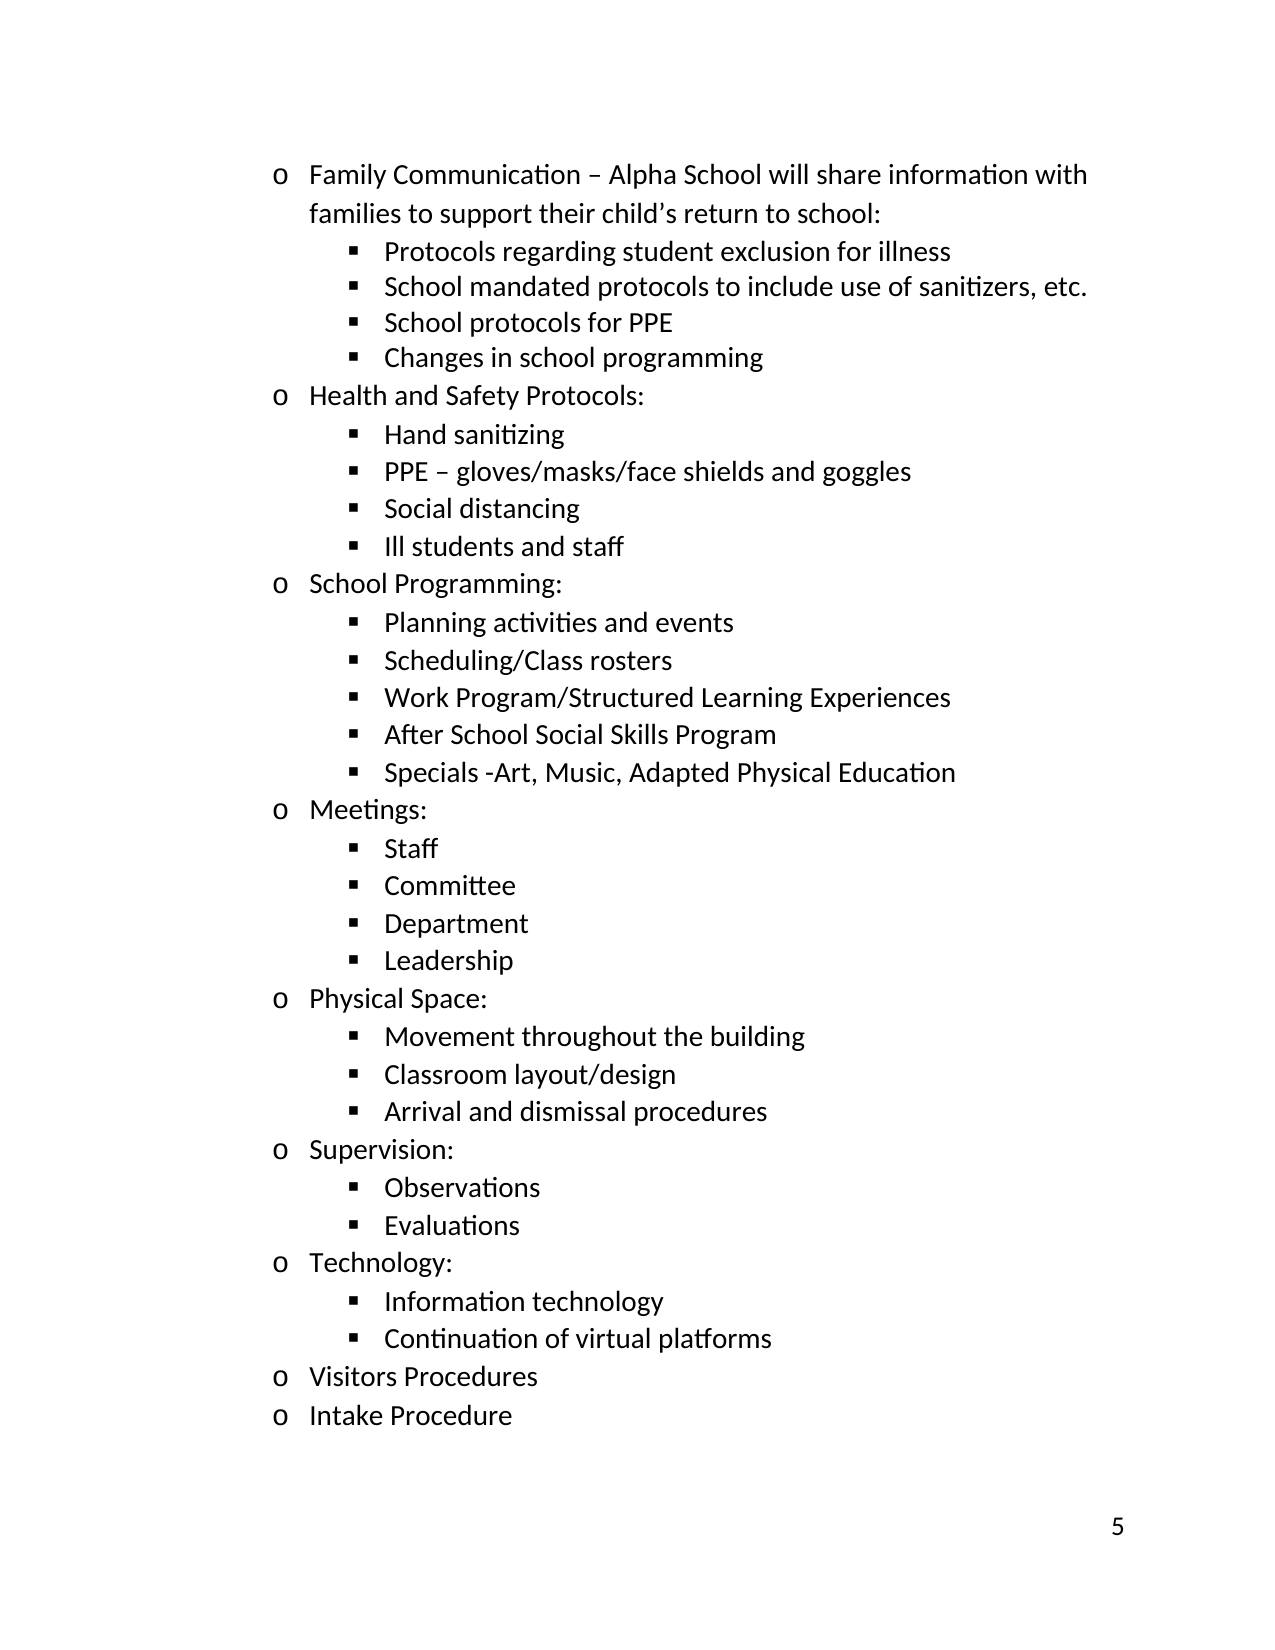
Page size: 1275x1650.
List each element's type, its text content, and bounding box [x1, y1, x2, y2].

list Information technology [347, 1283, 1124, 1319]
list Staff [347, 830, 1124, 866]
list School protocols for PPE [347, 304, 1124, 339]
list Health and Safety Protocols: [272, 377, 1124, 414]
list Protocols regarding student exclusion for illness [347, 233, 1124, 268]
list Movement throughout the building [347, 1018, 1124, 1054]
list Visitors Procedures [272, 1358, 1124, 1395]
list Hand sanitizing [347, 416, 1124, 451]
list Committee [347, 867, 1124, 903]
list Continuation of virtual platforms [347, 1321, 1124, 1356]
list Work Program/Structured Learning Experiences [347, 679, 1124, 715]
list Department [347, 905, 1124, 941]
list Changes in school programming [347, 339, 1124, 375]
list PPE – gloves/masks/face shields and goggles [347, 453, 1124, 489]
list Technology: [272, 1244, 1124, 1281]
list Planning activities and events [347, 604, 1124, 640]
list Social distancing [347, 491, 1124, 526]
list School Programming: [272, 565, 1124, 602]
list Meetings: [272, 791, 1124, 828]
list Intake Procedure [272, 1397, 1124, 1434]
list Ill students and staff [347, 528, 1124, 564]
list Arrival and dismissal procedures [347, 1093, 1124, 1129]
list Leadership [347, 942, 1124, 978]
list Classroom layout/design [347, 1056, 1124, 1092]
list Observations [347, 1169, 1124, 1205]
list After School Social Skills Program [347, 716, 1124, 752]
list Physical Space: [272, 980, 1124, 1017]
list School mandated protocols to include use of sanitizers, etc. [347, 268, 1124, 304]
list Family Communication – Alpha School will share information with families to support their child’s return to school: [272, 156, 1124, 231]
list Supervision: [272, 1131, 1124, 1168]
list Specials -Art, Music, Adapted Physical Education [347, 754, 1124, 789]
list Evaluations [347, 1207, 1124, 1243]
list Scheduling/Class rosters [347, 642, 1124, 677]
